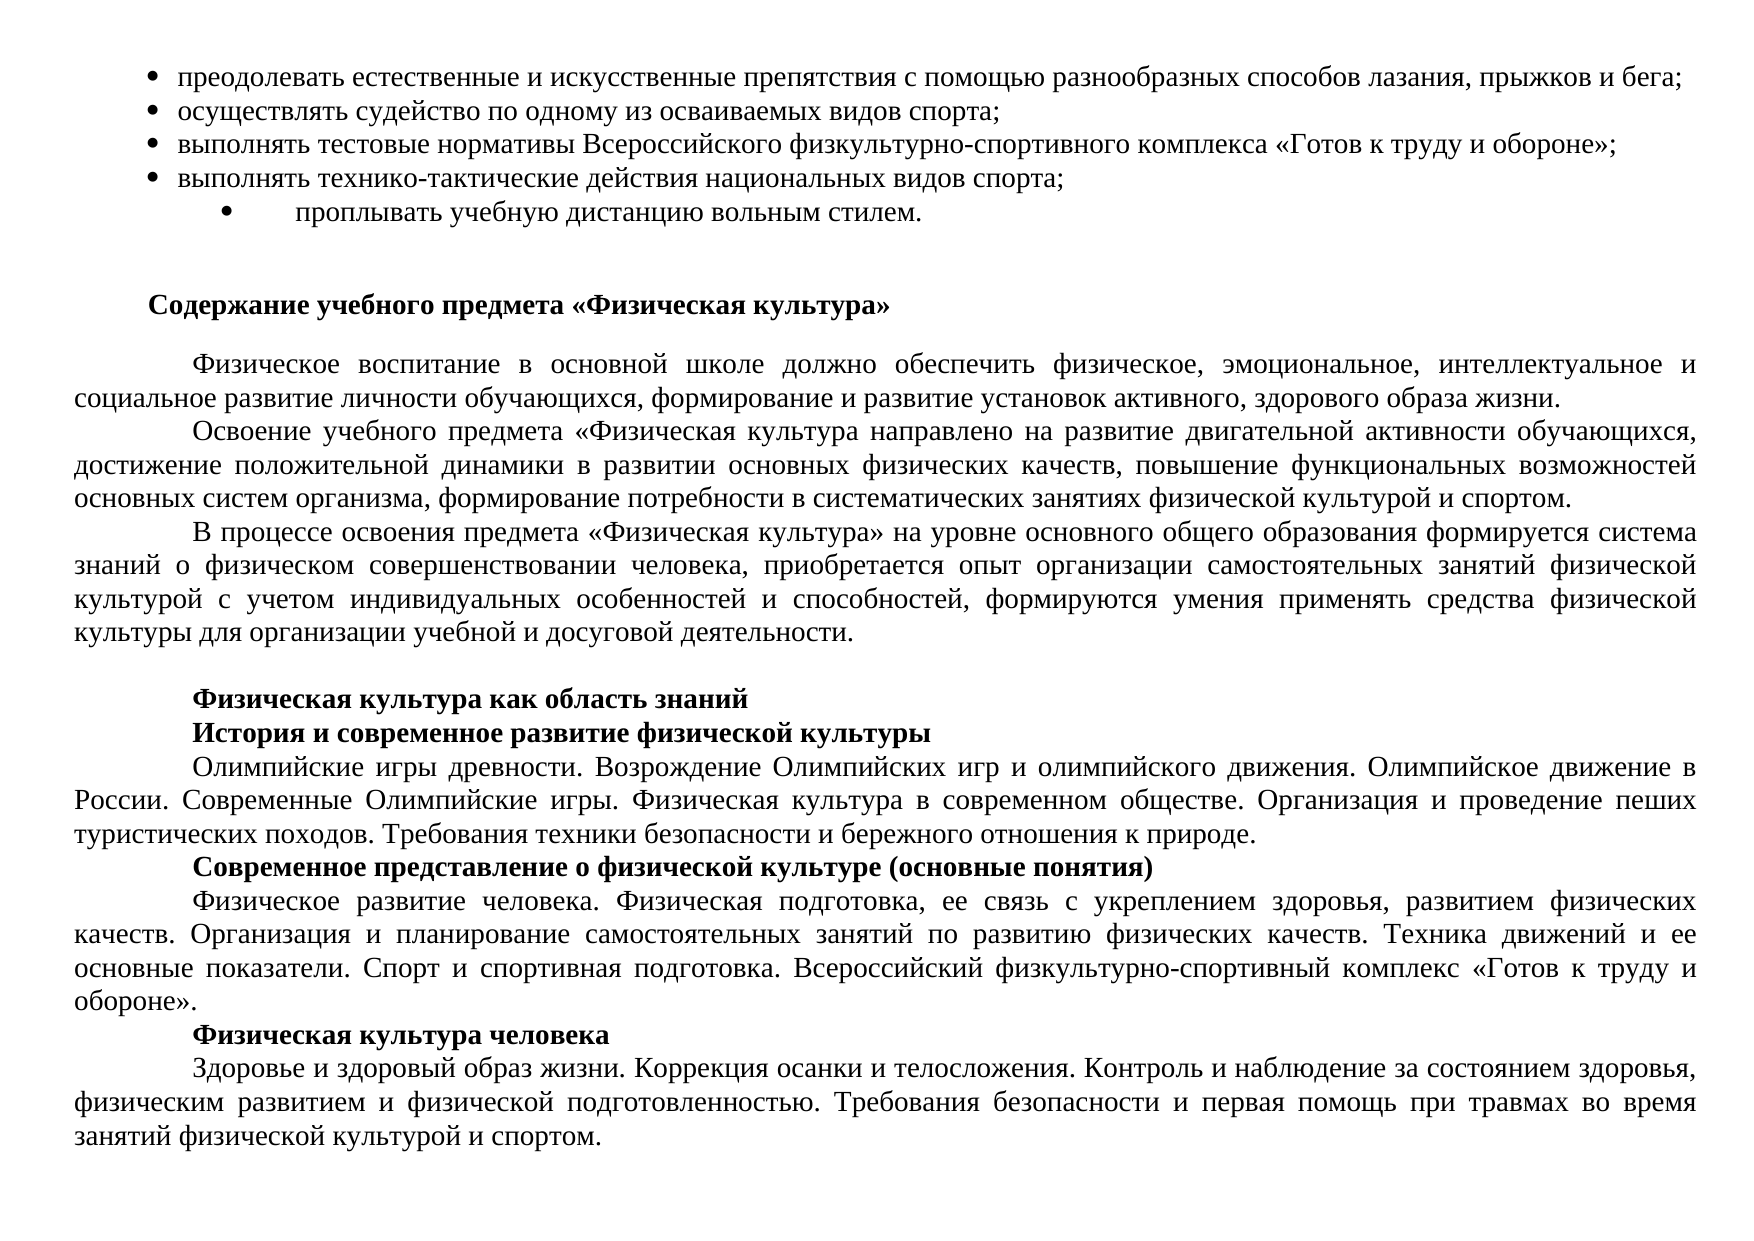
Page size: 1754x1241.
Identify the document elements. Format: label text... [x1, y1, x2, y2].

text В процессе освоения предмета «Физическая культура» на уровне основного общего образования формируется система знаний о физическом совершенствовании человека, приобретается опыт организации самостоятельных занятий физической культурой с учетом индивидуальных особенностей и способностей, формируются умения применять средства физической культуры для организации учебной и досуговой деятельности. [74, 514, 1698, 648]
text Физическое развитие человека. Физическая подготовка, ее связь с укреплением здоровья, развитием физических качеств. Организация и планирование самостоятельных занятий по развитию физических качеств. Техника движений и ее основные показатели. Спорт и спортивная подготовка. Всероссийский физкультурно-спортивный комплекс «Готов к труду и обороне». [74, 883, 1698, 1017]
text Физическая культура как область знаний [74, 682, 1698, 715]
list осуществлять судейство по одному из осваиваемых видов спорта; [74, 93, 1698, 126]
text Современное представление о физической культуре (основные понятия) [74, 849, 1698, 883]
list проплывать учебную дистанцию вольным стилем. [148, 194, 1698, 227]
list преодолевать естественные и искусственные препятствия с помощью разнообразных способов лазания, прыжков и бега; [74, 59, 1698, 93]
list выполнять технико-тактические действия национальных видов спорта; [74, 160, 1698, 194]
text Физическая культура человека [74, 1017, 1698, 1051]
text Олимпийские игры древности. Возрождение Олимпийских игр и олимпийского движения. Олимпийское движение в России. Современные Олимпийские игры. Физическая культура в современном обществе. Организация и проведение пеших туристических походов. Требования техники безопасности и бережного отношения к природе. [74, 749, 1698, 849]
text Содержание учебного предмета «Физическая культура» [74, 287, 1698, 320]
text История и современное развитие физической культуры [74, 715, 1698, 749]
text Освоение учебного предмета «Физическая культура направлено на развитие двигательной активности обучающихся, достижение положительной динамики в развитии основных физических качеств, повышение функциональных возможностей основных систем организма, формирование потребности в систематических занятиях физической культурой и спортом. [74, 413, 1698, 514]
text Физическое воспитание в основной школе должно обеспечить физическое, эмоциональное, интеллектуальное и социальное развитие личности обучающихся, формирование и развитие установок активного, здорового образа жизни. [74, 346, 1698, 413]
list выполнять тестовые нормативы Всероссийского физкультурно-спортивного комплекса «Готов к труду и обороне»; [74, 126, 1698, 160]
text Здоровье и здоровый образ жизни. Коррекция осанки и телосложения. Контроль и наблюдение за состоянием здоровья, физическим развитием и физической подготовленностью. Требования безопасности и первая помощь при травмах во время занятий физической культурой и спортом. [74, 1051, 1698, 1151]
